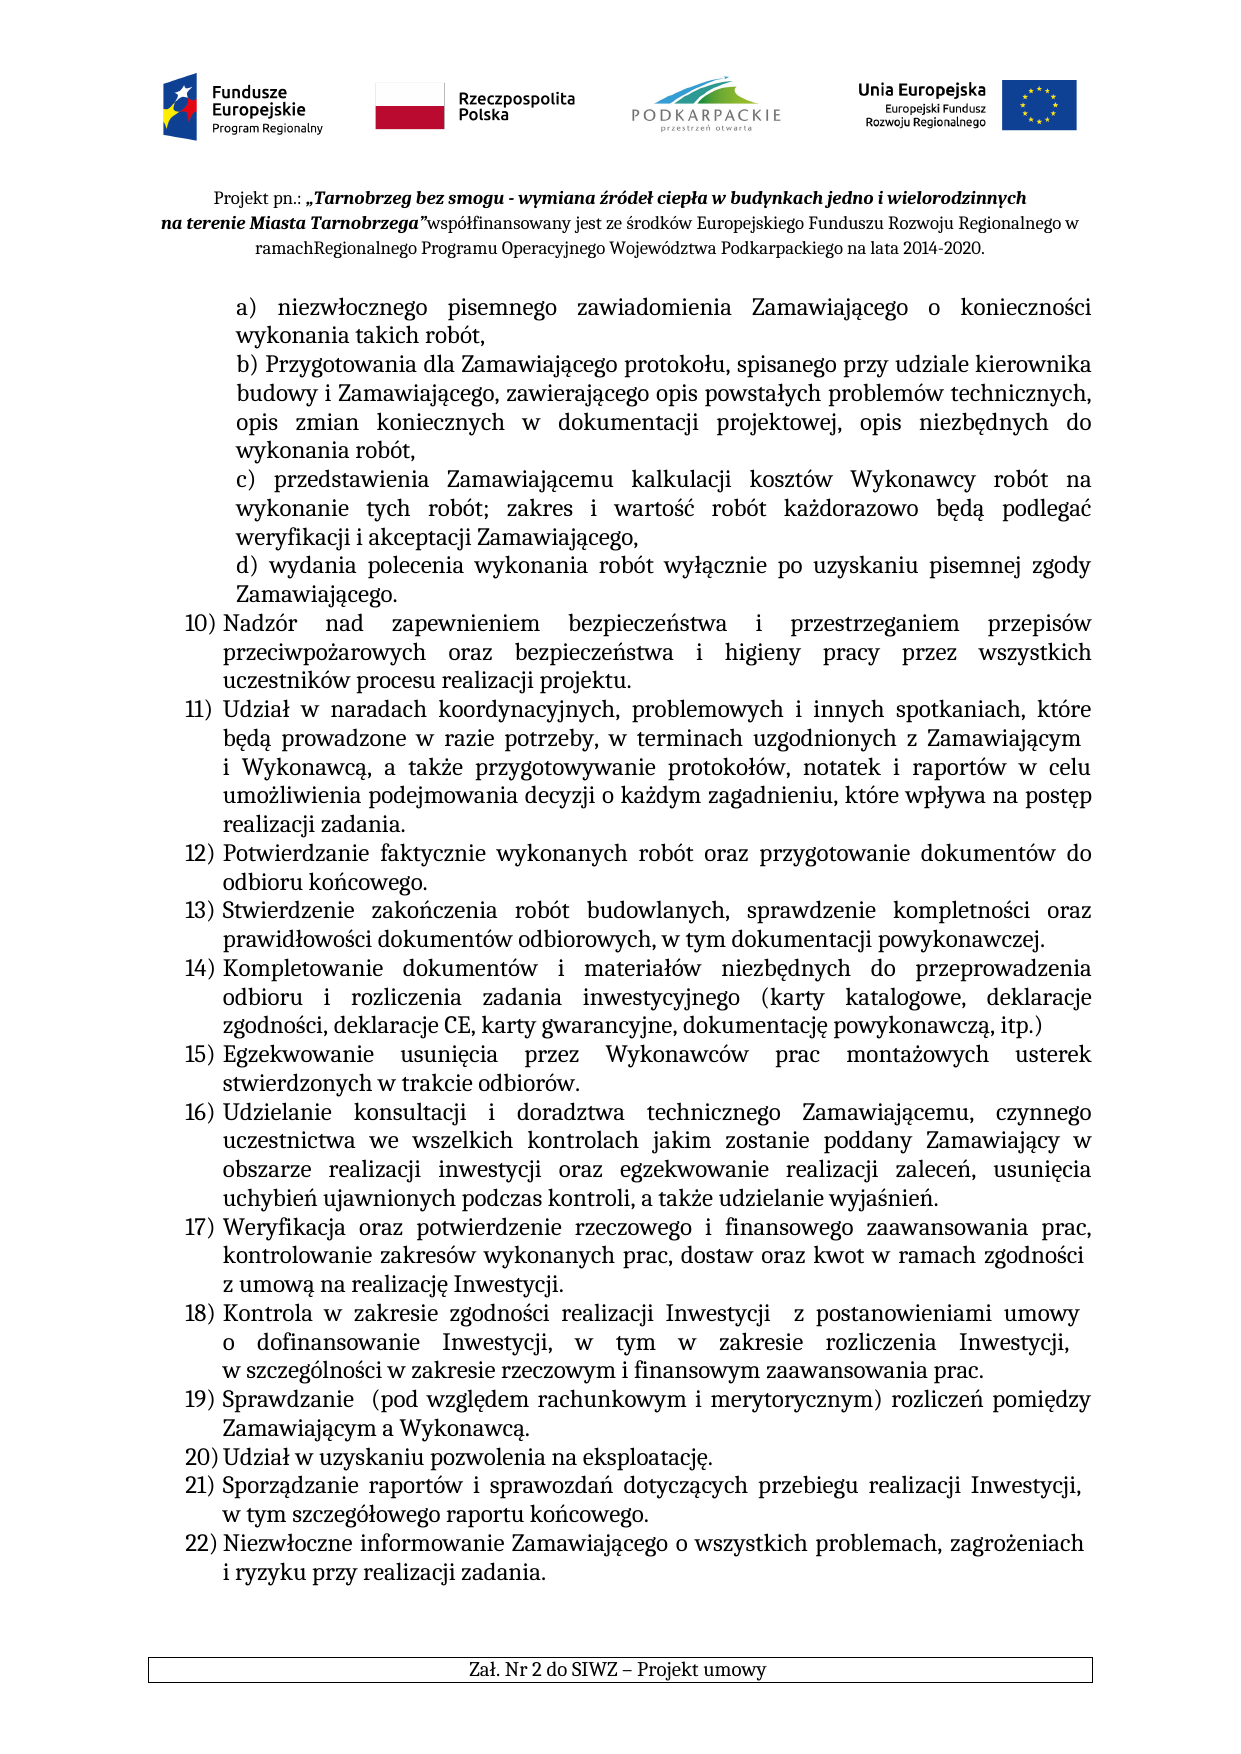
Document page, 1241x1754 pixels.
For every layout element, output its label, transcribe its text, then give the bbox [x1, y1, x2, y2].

list Udzielanie konsultacji i doradztwa technicznego Zamawiającemu, czynnego uczestnictwa we wszelkich kontrolach jakim zostanie poddany Zamawiający w obszarze realizacji inwestycji oraz egzekwowanie realizacji zaleceń, usunięcia uchybień ujawnionych podczas kontroli, a także udzielanie wyjaśnień. [185, 1098, 1093, 1213]
picture [147, 56, 339, 157]
picture [612, 56, 800, 152]
list Kontrola w zakresie zgodności realizacji Inwestycji z postanowieniami umowy o dofinansowanie Inwestycji, w tym w zakresie rozliczenia Inwestycji, w szczególności w zakresie rzeczowym i finansowym zaawansowania prac. [185, 1299, 1093, 1385]
picture [360, 67, 590, 145]
list Sprawdzanie (pod względem rachunkowym i merytorycznym) rozliczeń pomiędzy Zamawiającym a Wykonawcą. [185, 1385, 1093, 1443]
list Udział w naradach koordynacyjnych, problemowych i innych spotkaniach, które będą prowadzone w razie potrzeby, w terminach uzgodnionych z Zamawiającym i Wykonawcą, a także przygotowywanie protokołów, notatek i raportów w celu umożliwienia podejmowania decyzji o każdym zagadnieniu, które wpływa na postęp realizacji zadania. [185, 695, 1093, 839]
text c) przedstawienia Zamawiającemu kalkulacji kosztów Wykonawcy robót na wykonanie tych robót; zakres i wartość robót każdorazowo będą podlegać weryfikacji i akceptacji Zamawiającego, [236, 465, 1093, 551]
text a) niezwłocznego pisemnego zawiadomienia Zamawiającego o konieczności wykonania takich robót, [236, 293, 1093, 350]
list Stwierdzenie zakończenia robót budowlanych, sprawdzenie kompletności oraz prawidłowości dokumentów odbiorowych, w tym dokumentacji powykonawczej. [185, 896, 1093, 954]
list Udział w uzyskaniu pozwolenia na eksploatację. [185, 1443, 1093, 1471]
list Niezwłoczne informowanie Zamawiającego o wszystkich problemach, zagrożeniach i ryzyku przy realizacji zadania. [185, 1529, 1093, 1586]
list Egzekwowanie usunięcia przez Wykonawców prac montażowych usterek stwierdzonych w trakcie odbiorów. [185, 1040, 1093, 1098]
text b) Przygotowania dla Zamawiającego protokołu, spisanego przy udziale kierownika budowy i Zamawiającego, zawierającego opis powstałych problemów technicznych, opis zmian koniecznych w dokumentacji projektowej, opis niezbędnych do wykonania robót, [236, 350, 1093, 465]
list Sporządzanie raportów i sprawozdań dotyczących przebiegu realizacji Inwestycji, w tym szczegółowego raportu końcowego. [185, 1471, 1093, 1529]
list Kompletowanie dokumentów i materiałów niezbędnych do przeprowadzenia odbioru i rozliczenia zadania inwestycyjnego (karty katalogowe, deklaracje zgodności, deklaracje CE, karty gwarancyjne, dokumentację powykonawczą, itp.) [185, 954, 1093, 1040]
list Weryfikacja oraz potwierdzenie rzeczowego i finansowego zaawansowania prac, kontrolowanie zakresów wykonanych prac, dostaw oraz kwot w ramach zgodności z umową na realizację Inwestycji. [185, 1213, 1093, 1299]
picture [842, 62, 1094, 147]
text d) wydania polecenia wykonania robót wyłącznie po uzyskaniu pisemnej zgody Zamawiającego. [236, 551, 1093, 609]
list Nadzór nad zapewnieniem bezpieczeństwa i przestrzeganiem przepisów przeciwpożarowych oraz bezpieczeństwa i higieny pracy przez wszystkich uczestników procesu realizacji projektu. [185, 609, 1093, 695]
list Potwierdzanie faktycznie wykonanych robót oraz przygotowanie dokumentów do odbioru końcowego. [185, 839, 1093, 896]
